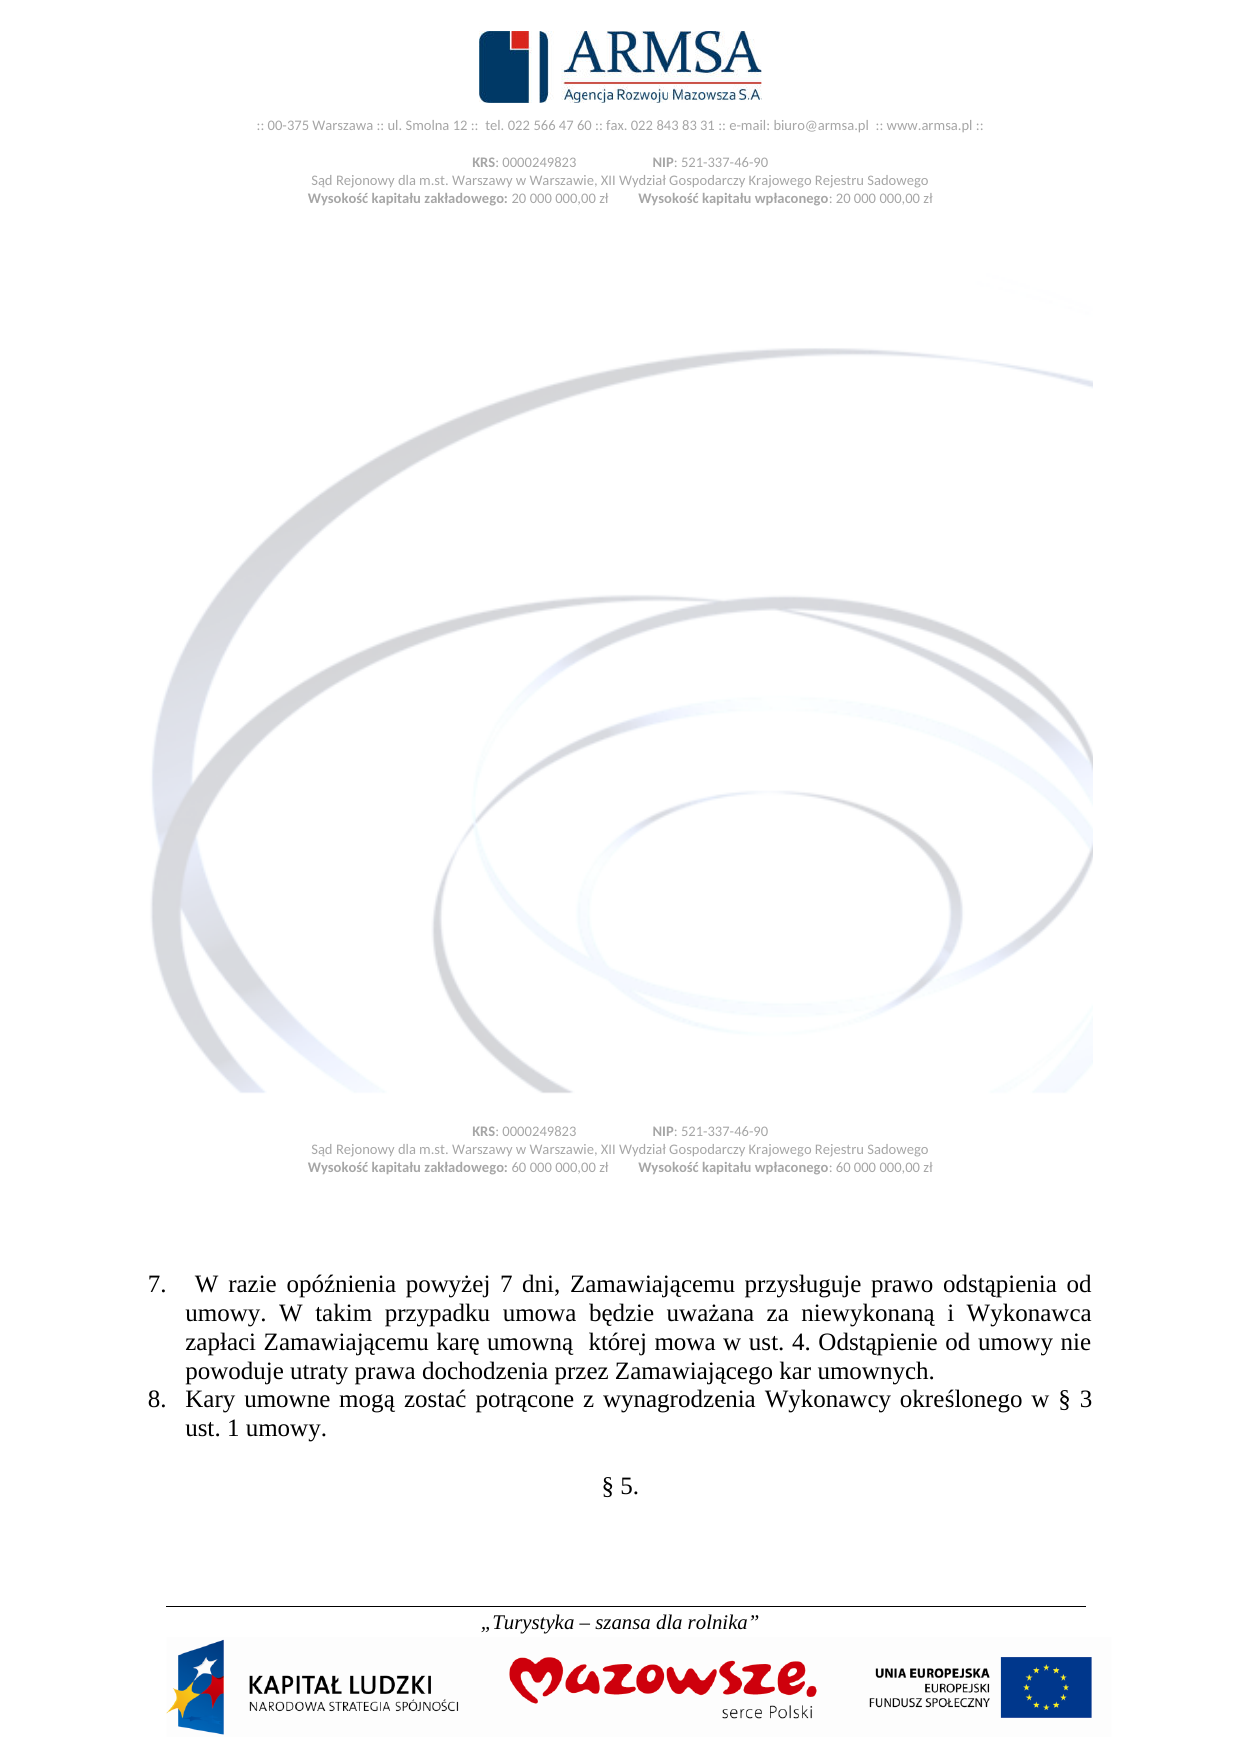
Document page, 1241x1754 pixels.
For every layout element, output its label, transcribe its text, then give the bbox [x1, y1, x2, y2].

picture [479, 31, 762, 103]
list W razie opóźnienia powyżej 7 dni, Zamawiającemu przysługuje prawo odstąpienia od umowy. W takim przypadku umowa będzie uważana za niewykonaną i Wykonawca zapłaci Zamawiającemu karę umowną której mowa w ust. 4. Odstąpienie od umowy nie powoduje utraty prawa dochodzenia przez Zamawiającego kar umownych. [148, 1269, 1092, 1384]
list Kary umowne mogą zostać potrącone z wynagrodzenia Wykonawcy określonego w § 3 ust. 1 umowy. [148, 1384, 1092, 1442]
picture [166, 1637, 1112, 1737]
text § 5. [148, 1471, 1092, 1499]
